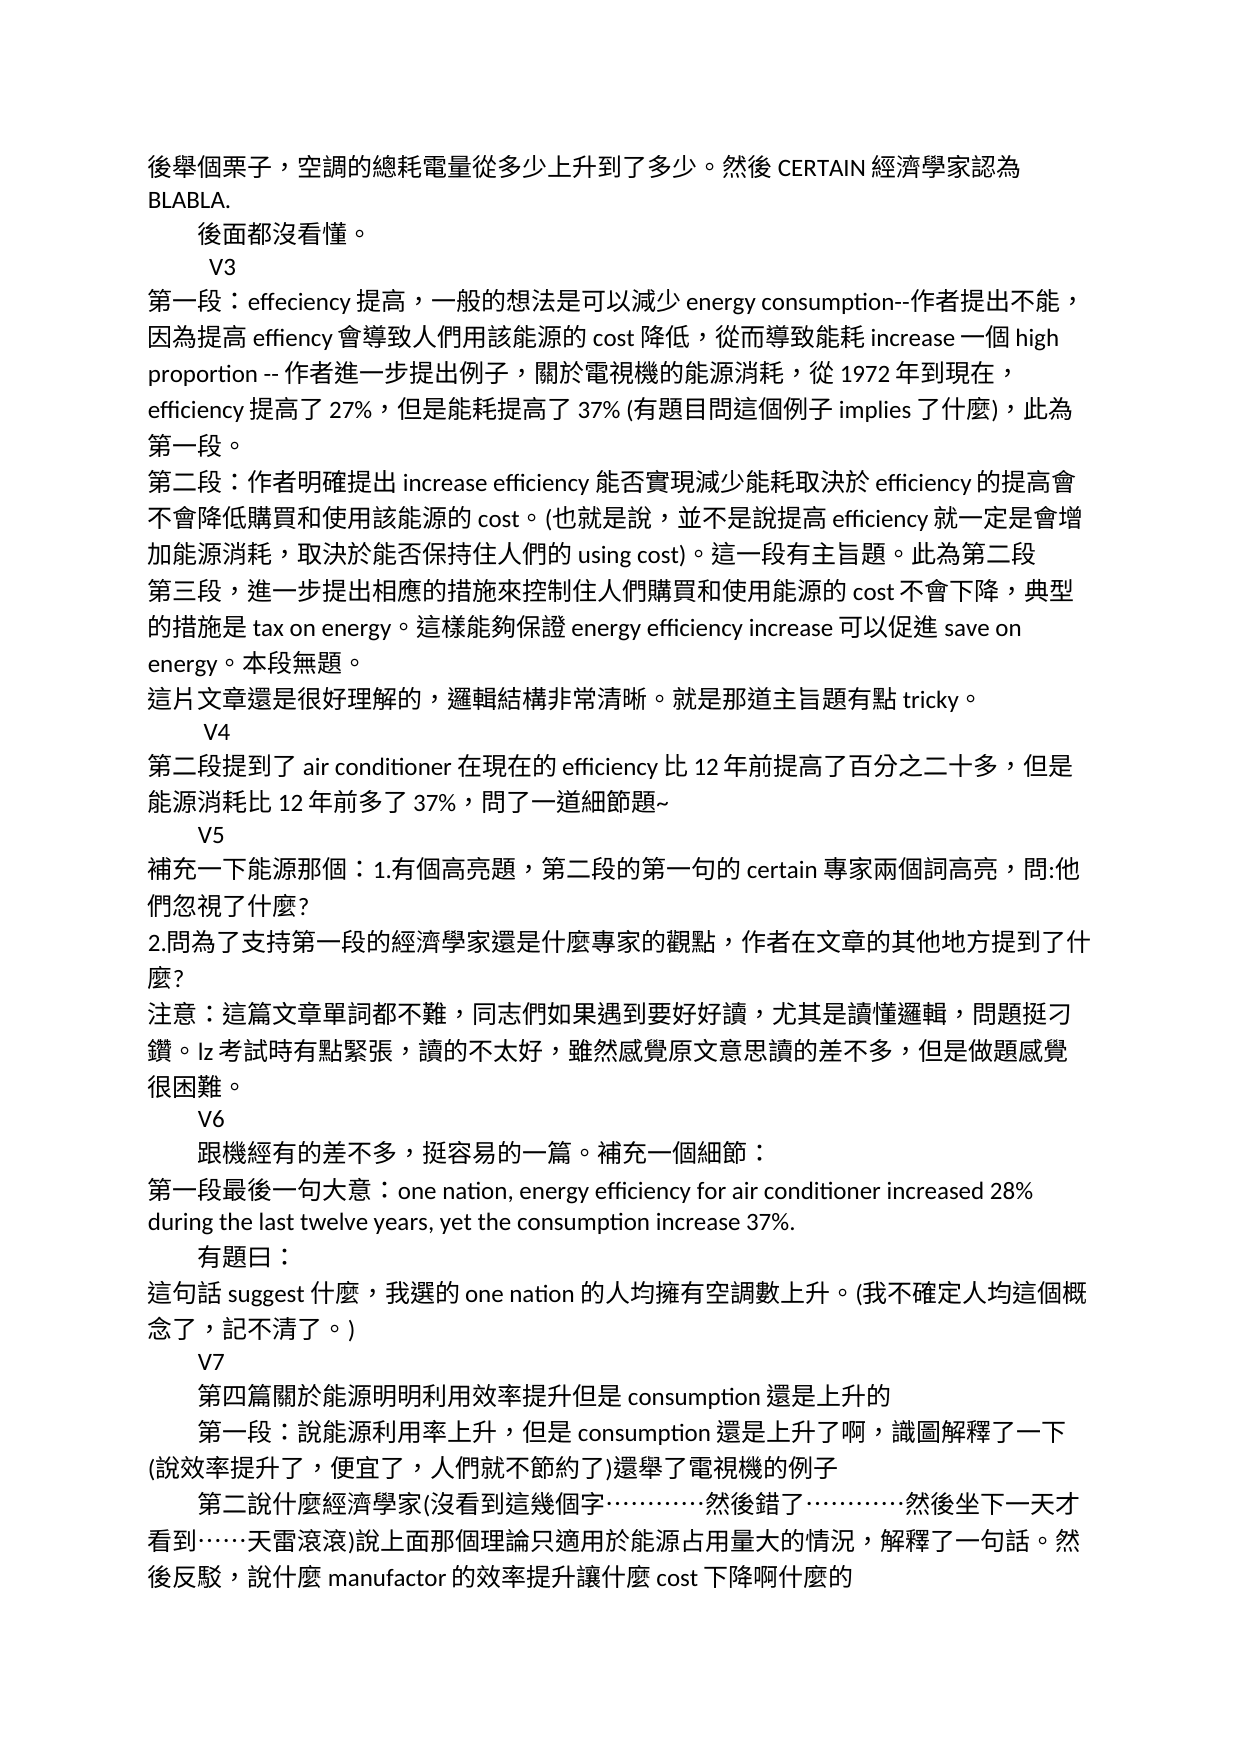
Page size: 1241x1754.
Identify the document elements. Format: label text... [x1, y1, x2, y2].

text V6 [148, 1103, 1093, 1134]
text 第四篇關於能源明明利用效率提升但是consumption還是上升的 [148, 1376, 1093, 1412]
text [148, 148, 1093, 214]
text 有題曰： [148, 1237, 1093, 1273]
text 第一段：說能源利用率上升，但是consumption還是上升了啊，識圖解釋了一下(說效率提升了，便宜了，人們就不節約了)還舉了電視機的例子 [148, 1412, 1093, 1485]
text 注意：這篇文章單詞都不難，同志們如果遇到要好好讀，尤其是讀懂邏輯，問題挺刁鑽。lz考試時有點緊張，讀的不太好，雖然感覺原文意思讀的差不多，但是做題感覺很困難。 [148, 995, 1093, 1103]
text 第一段：effeciency提高，一般的想法是可以減少energy consumption--作者提出不能，因為提高effiency會導致人們用該能源的cost 降低，從而導致能耗increase一個high proportion -- 作者進一步提出例子，關於電視機的能源消耗，從1972年到現在，efficiency提高了27%，但是能耗提高了37% (有題目問這個例子implies了什麼)，此為第一段。 [148, 281, 1093, 462]
text V4 [148, 716, 1093, 747]
text 第二段：作者明確提出increase efficiency 能否實現減少能耗取決於efficiency的提高會不會降低購買和使用該能源的cost。(也就是說，並不是說提高efficiency就一定是會增加能源消耗，取決於能否保持住人們的using cost)。這一段有主旨題。此為第二段 [148, 462, 1093, 571]
text 第三段，進一步提出相應的措施來控制住人們購買和使用能源的cost不會下降，典型的措施是tax on energy。這樣能夠保證energy efficiency increase可以促進 save on energy。本段無題。 [148, 571, 1093, 680]
text 這片文章還是很好理解的，邏輯結構非常清晰。就是那道主旨題有點tricky。 [148, 680, 1093, 716]
text 2.問為了支持第一段的經濟學家還是什麼專家的觀點，作者在文章的其他地方提到了什麼? [148, 922, 1093, 995]
text V5 [148, 819, 1093, 850]
text 補充一下能源那個：1.有個高亮題，第二段的第一句的certain 專家兩個詞高亮，問:他們忽視了什麼? [148, 850, 1093, 922]
text 第一段最後一句大意：one nation, energy efficiency for air conditioner increased 28% during the last twelve years, yet the consumption increase 37%. [148, 1170, 1093, 1237]
text 跟機經有的差不多，挺容易的一篇。補充一個細節： [148, 1134, 1093, 1170]
text 這句話suggest什麼，我選的one nation 的人均擁有空調數上升。(我不確定人均這個概念了，記不清了。) [148, 1273, 1093, 1346]
text V3 [148, 251, 1093, 281]
text 第二段提到了air conditioner在現在的efficiency比12年前提高了百分之二十多，但是能源消耗比12年前多了37%，問了一道細節題~ [148, 747, 1093, 819]
text 第二說什麼經濟學家(沒看到這幾個字…………然後錯了…………然後坐下一天才看到……天雷滾滾)說上面那個理論只適用於能源占用量大的情況，解釋了一句話。然後反駁，說什麼manufactor的效率提升讓什麼cost下降啊什麼的 [148, 1485, 1093, 1594]
text 後面都沒看懂。 [148, 214, 1093, 251]
text V7 [148, 1346, 1093, 1376]
